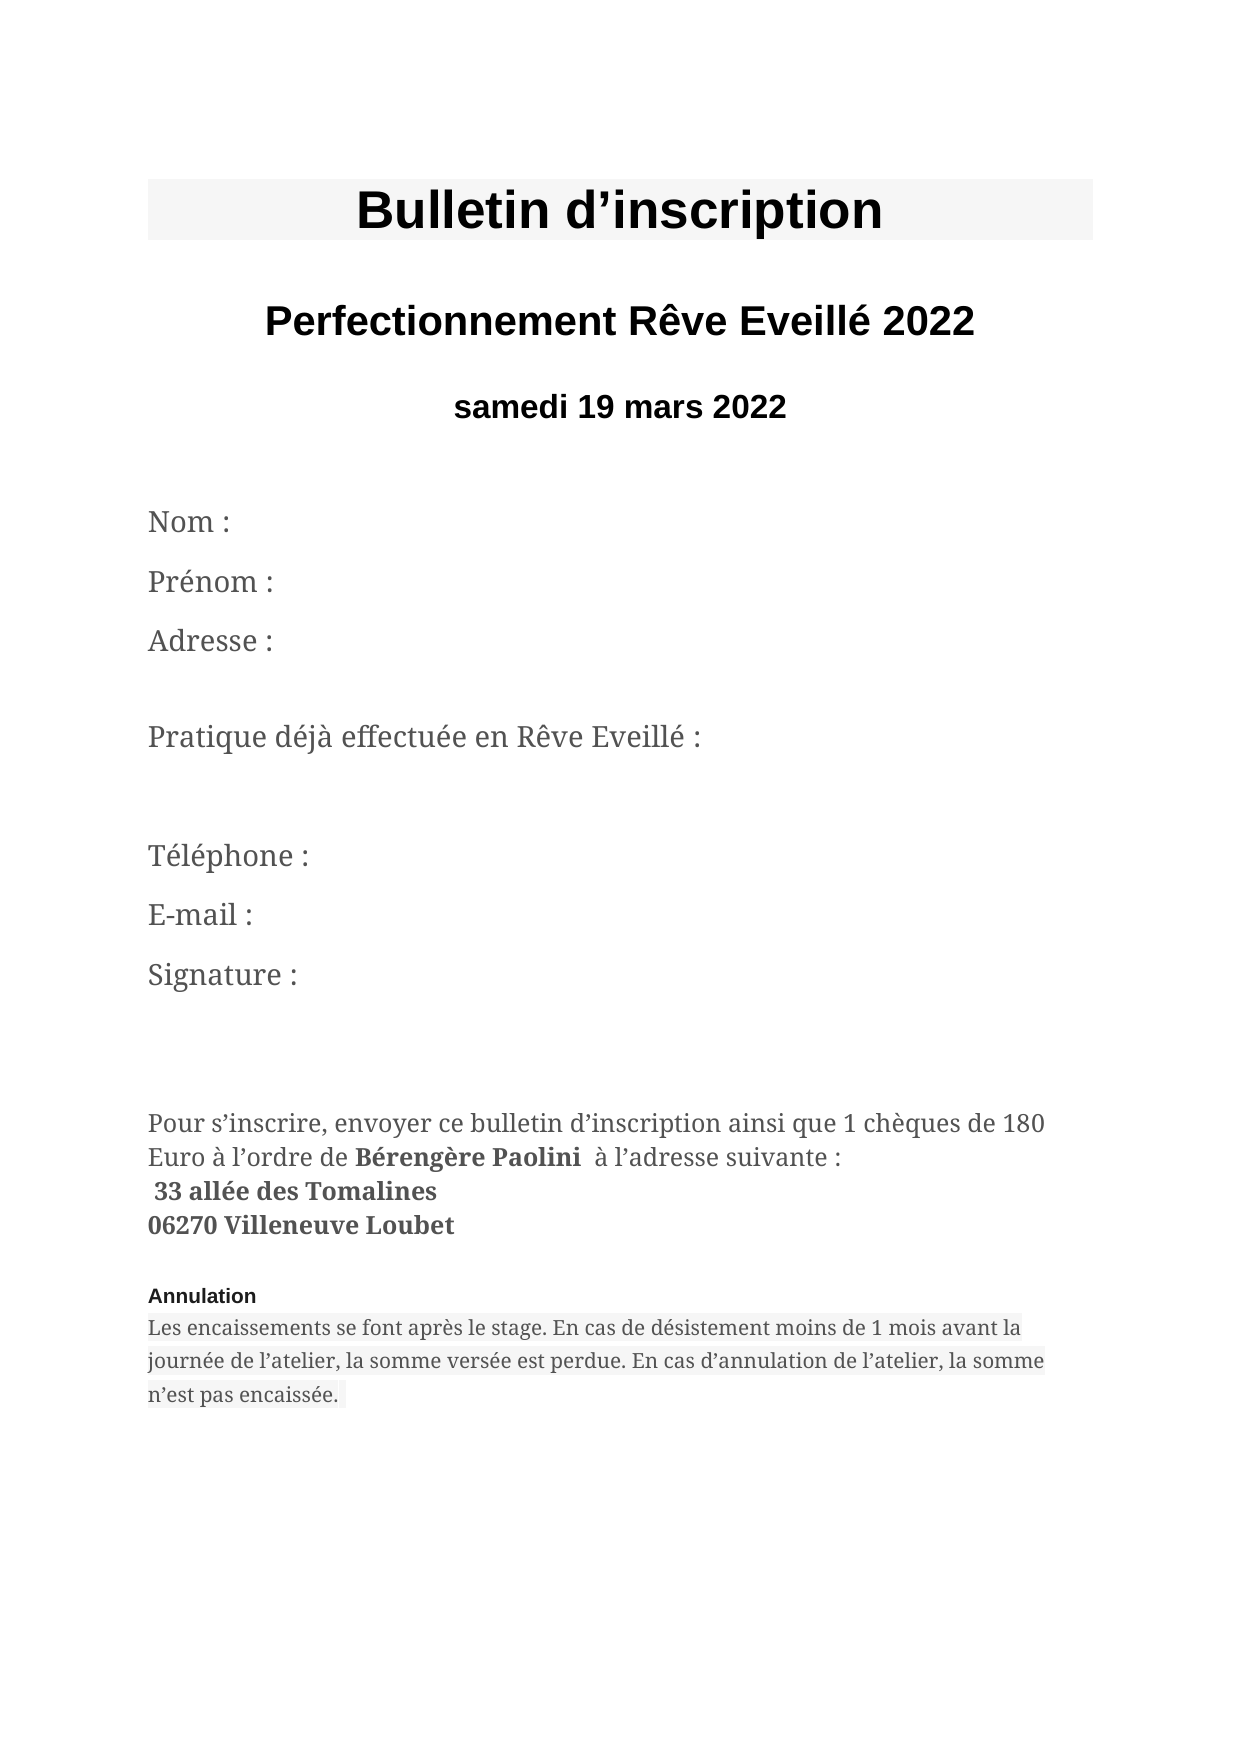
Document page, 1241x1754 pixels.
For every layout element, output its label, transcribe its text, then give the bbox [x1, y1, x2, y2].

text Pour s’inscrire, envoyer ce bulletin d’inscription ainsi que 1 chèques de 180 Euro à l’ordre de Bérengère Paolini à l’adresse suivante : [148, 1106, 1093, 1174]
text Perfectionnement Rêve Eveillé 2022 [148, 296, 1093, 344]
text Téléphone : E-mail : [148, 776, 1093, 934]
text Adresse : [148, 620, 1093, 702]
text Annulation [148, 1274, 1093, 1308]
text Nom : Prénom : [148, 501, 1093, 601]
text Les encaissements se font après le stage. En cas de désistement moins de 1 mois avant la journée de l’atelier, la somme versée est perdue. En cas d’annulation de l’atelier, la somme n’est pas encaissée. [148, 1308, 1093, 1408]
text Bulletin d’inscription [148, 179, 1093, 240]
text 06270 Villeneuve Loubet [148, 1208, 1093, 1242]
text Pratique déjà effectuée en Rêve Eveillé : [148, 716, 1093, 756]
text samedi 19 mars 2022 [148, 387, 1093, 426]
text 33 allée des Tomalines [148, 1174, 1093, 1208]
text Signature : [148, 954, 1093, 994]
